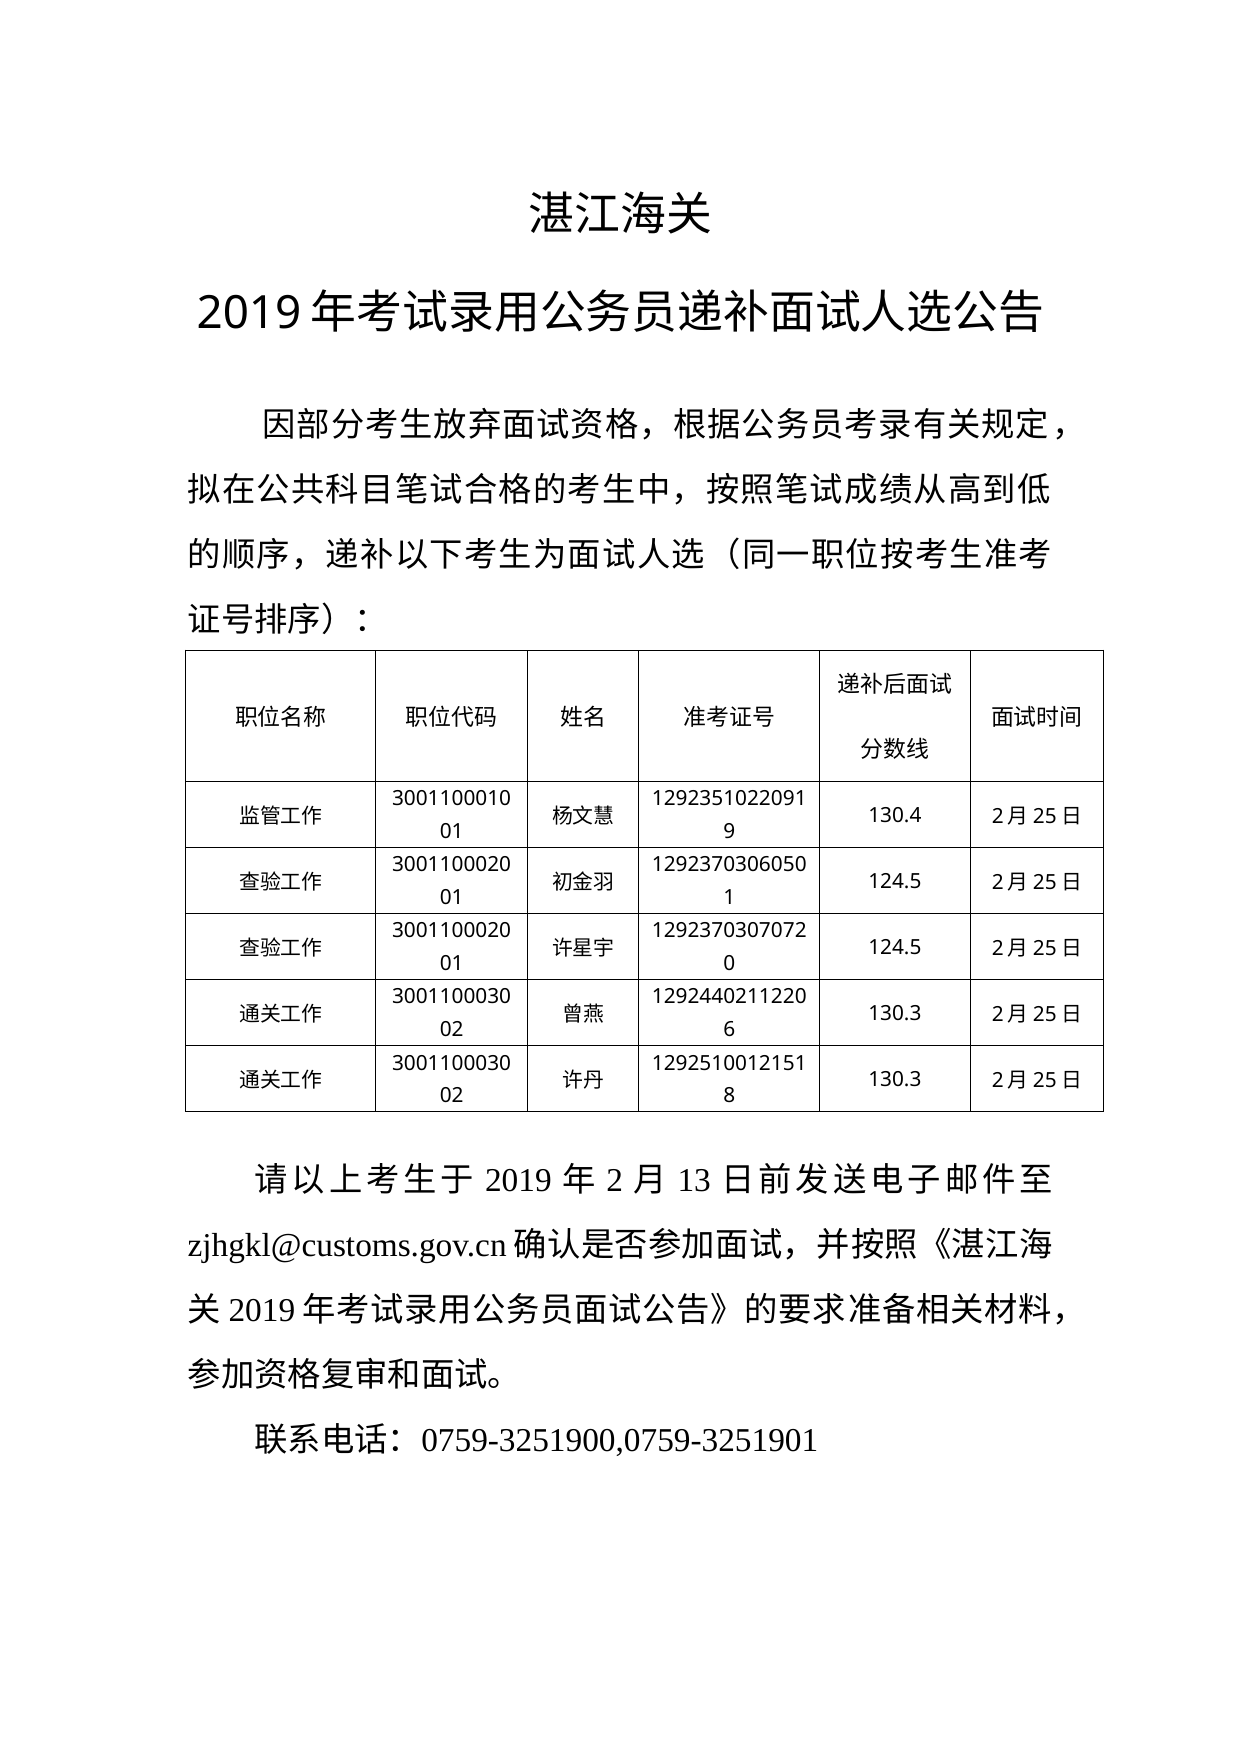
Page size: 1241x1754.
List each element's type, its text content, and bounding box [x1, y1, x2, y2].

table_cell 130.3 [820, 1046, 970, 1111]
table_cell 2月25日 [971, 980, 1103, 1045]
table_cell 300110003002 [376, 1046, 527, 1111]
table_cell 2月25日 [971, 848, 1103, 913]
text 湛江海关 [187, 162, 1053, 259]
table_cell 12924402112206 [639, 980, 819, 1045]
table_cell 130.3 [820, 980, 970, 1045]
table_cell 许星宇 [528, 914, 638, 979]
table_cell 曾燕 [528, 980, 638, 1045]
table_cell 2月25日 [971, 782, 1103, 847]
table_cell 查验工作 [186, 914, 375, 979]
table_cell 124.5 [820, 914, 970, 979]
table_header 面试时间 [971, 651, 1103, 781]
table_cell 300110002001 [376, 914, 527, 979]
table_cell 300110003002 [376, 980, 527, 1045]
table_cell 2月25日 [971, 1046, 1103, 1111]
table_cell 124.5 [820, 848, 970, 913]
text 请以上考生于2019年2月13日前发送电子邮件至zjhgkl@customs.gov.cn确认是否参加面试，并按照《湛江海关2019年考试录用公务员面试公告》的要求准备相关材料，参加资格复审和面试。 [187, 1144, 1053, 1404]
table_cell 12925100121518 [639, 1046, 819, 1111]
table_cell 杨文慧 [528, 782, 638, 847]
table_header 职位代码 [376, 651, 527, 781]
table_cell 130.4 [820, 782, 970, 847]
table_cell 初金羽 [528, 848, 638, 913]
table_cell 12923510220919 [639, 782, 819, 847]
table_cell 12923703060501 [639, 848, 819, 913]
table_cell 12923703070720 [639, 914, 819, 979]
table_header 职位名称 [186, 651, 375, 781]
text 2019年考试录用公务员递补面试人选公告 [187, 259, 1053, 357]
table_cell 300110002001 [376, 848, 527, 913]
table_cell 300110001001 [376, 782, 527, 847]
table_cell 通关工作 [186, 980, 375, 1045]
table_cell 许丹 [528, 1046, 638, 1111]
table_cell 通关工作 [186, 1046, 375, 1111]
table_cell 2月25日 [971, 914, 1103, 979]
table_cell 查验工作 [186, 848, 375, 913]
text 因部分考生放弃面试资格，根据公务员考录有关规定，拟在公共科目笔试合格的考生中，按照笔试成绩从高到低的顺序，递补以下考生为面试人选（同一职位按考生准考证号排序）： [187, 389, 1053, 649]
text 联系电话：0759-3251900,0759-3251901 [187, 1404, 1053, 1469]
table_header 递补后面试分数线 [820, 651, 970, 781]
table_header 准考证号 [639, 651, 819, 781]
table_cell 监管工作 [186, 782, 375, 847]
table_header 姓名 [528, 651, 638, 781]
